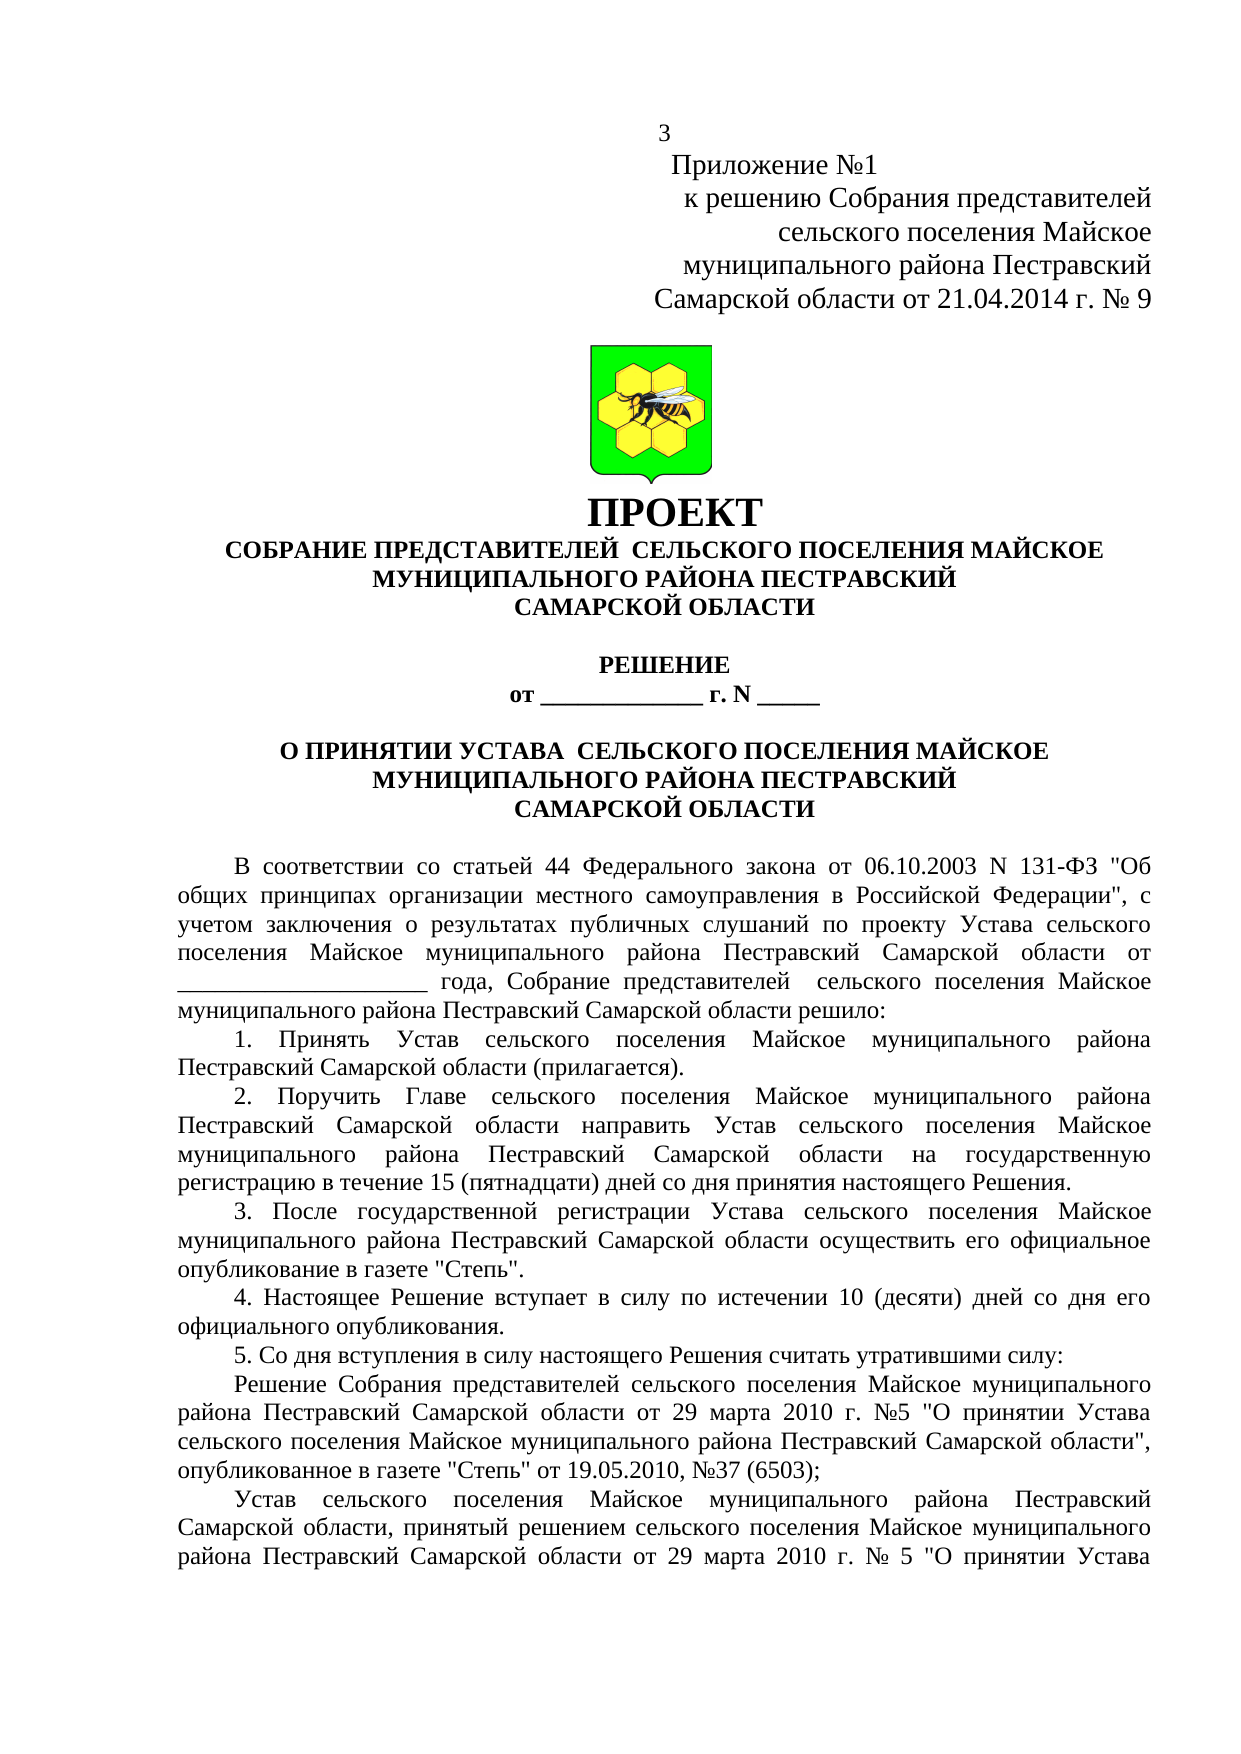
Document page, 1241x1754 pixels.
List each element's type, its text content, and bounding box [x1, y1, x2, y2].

text 2. Поручить Главе сельского поселения Майское муниципального района Пестравский Самарской области направить Устав сельского поселения Майское муниципального района Пестравский Самарской области на государственную регистрацию в течение 15 (пятнадцати) дней со дня принятия настоящего Решения. [177, 1081, 1152, 1196]
text 1. Принять Устав сельского поселения Майское муниципального района Пестравский Самарской области (прилагается). [177, 1024, 1152, 1081]
text Самарской области от 21.04.2014 г. № 9 [177, 281, 1152, 314]
text МУНИЦИПАЛЬНОГО РАЙОНА ПЕСТРАВСКИЙ [177, 564, 1152, 592]
text САМАРСКОЙ ОБЛАСТИ [177, 794, 1152, 822]
text РЕШЕНИЕ [177, 650, 1152, 679]
text 4. Настоящее Решение вступает в силу по истечении 10 (десяти) дней со дня его официального опубликования. [177, 1282, 1152, 1340]
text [177, 1484, 1152, 1570]
text к решению Собрания представителей [177, 180, 1152, 214]
text Приложение №1 [177, 147, 1152, 180]
text САМАРСКОЙ ОБЛАСТИ [177, 592, 1152, 621]
text сельского поселения Майское [177, 214, 1152, 247]
picture [590, 345, 712, 483]
text 3. После государственной регистрации Устава сельского поселения Майское муниципального района Пестравский Самарской области осуществить его официальное опубликование в газете "Степь". [177, 1196, 1152, 1282]
text О ПРИНЯТИИ УСТАВА СЕЛЬСКОГО ПОСЕЛЕНИЯ МАЙСКОЕ МУНИЦИПАЛЬНОГО РАЙОНА ПЕСТРАВСКИЙ [177, 736, 1152, 794]
text 5. Со дня вступления в силу настоящего Решения считать утратившими силу: [177, 1340, 1152, 1369]
text от _____________ г. N _____ [177, 679, 1152, 707]
text муниципального района Пестравский [177, 247, 1152, 281]
text СОБРАНИЕ ПРЕДСТАВИТЕЛЕЙ СЕЛЬСКОГО ПОСЕЛЕНИЯ МАЙСКОЕ [177, 535, 1152, 564]
text В соответствии со статьей 44 Федерального закона от 06.10.2003 N 131-ФЗ "Об общих принципах организации местного самоуправления в Российской Федерации", с учетом заключения о результатах публичных слушаний по проекту Устава сельского поселения Майское муниципального района Пестравский Самарской области от ____________________ года, Собрание представителей сельского поселения Майское муниципального района Пестравский Самарской области решило: [177, 851, 1152, 1024]
text ПРОЕКТ [177, 487, 1152, 535]
text Решение Собрания представителей сельского поселения Майское муниципального района Пестравский Самарской области от 29 марта 2010 г. №5 "О принятии Устава сельского поселения Майское муниципального района Пестравский Самарской области", опубликованное в газете "Степь" от 19.05.2010, №37 (6503); [177, 1369, 1152, 1484]
